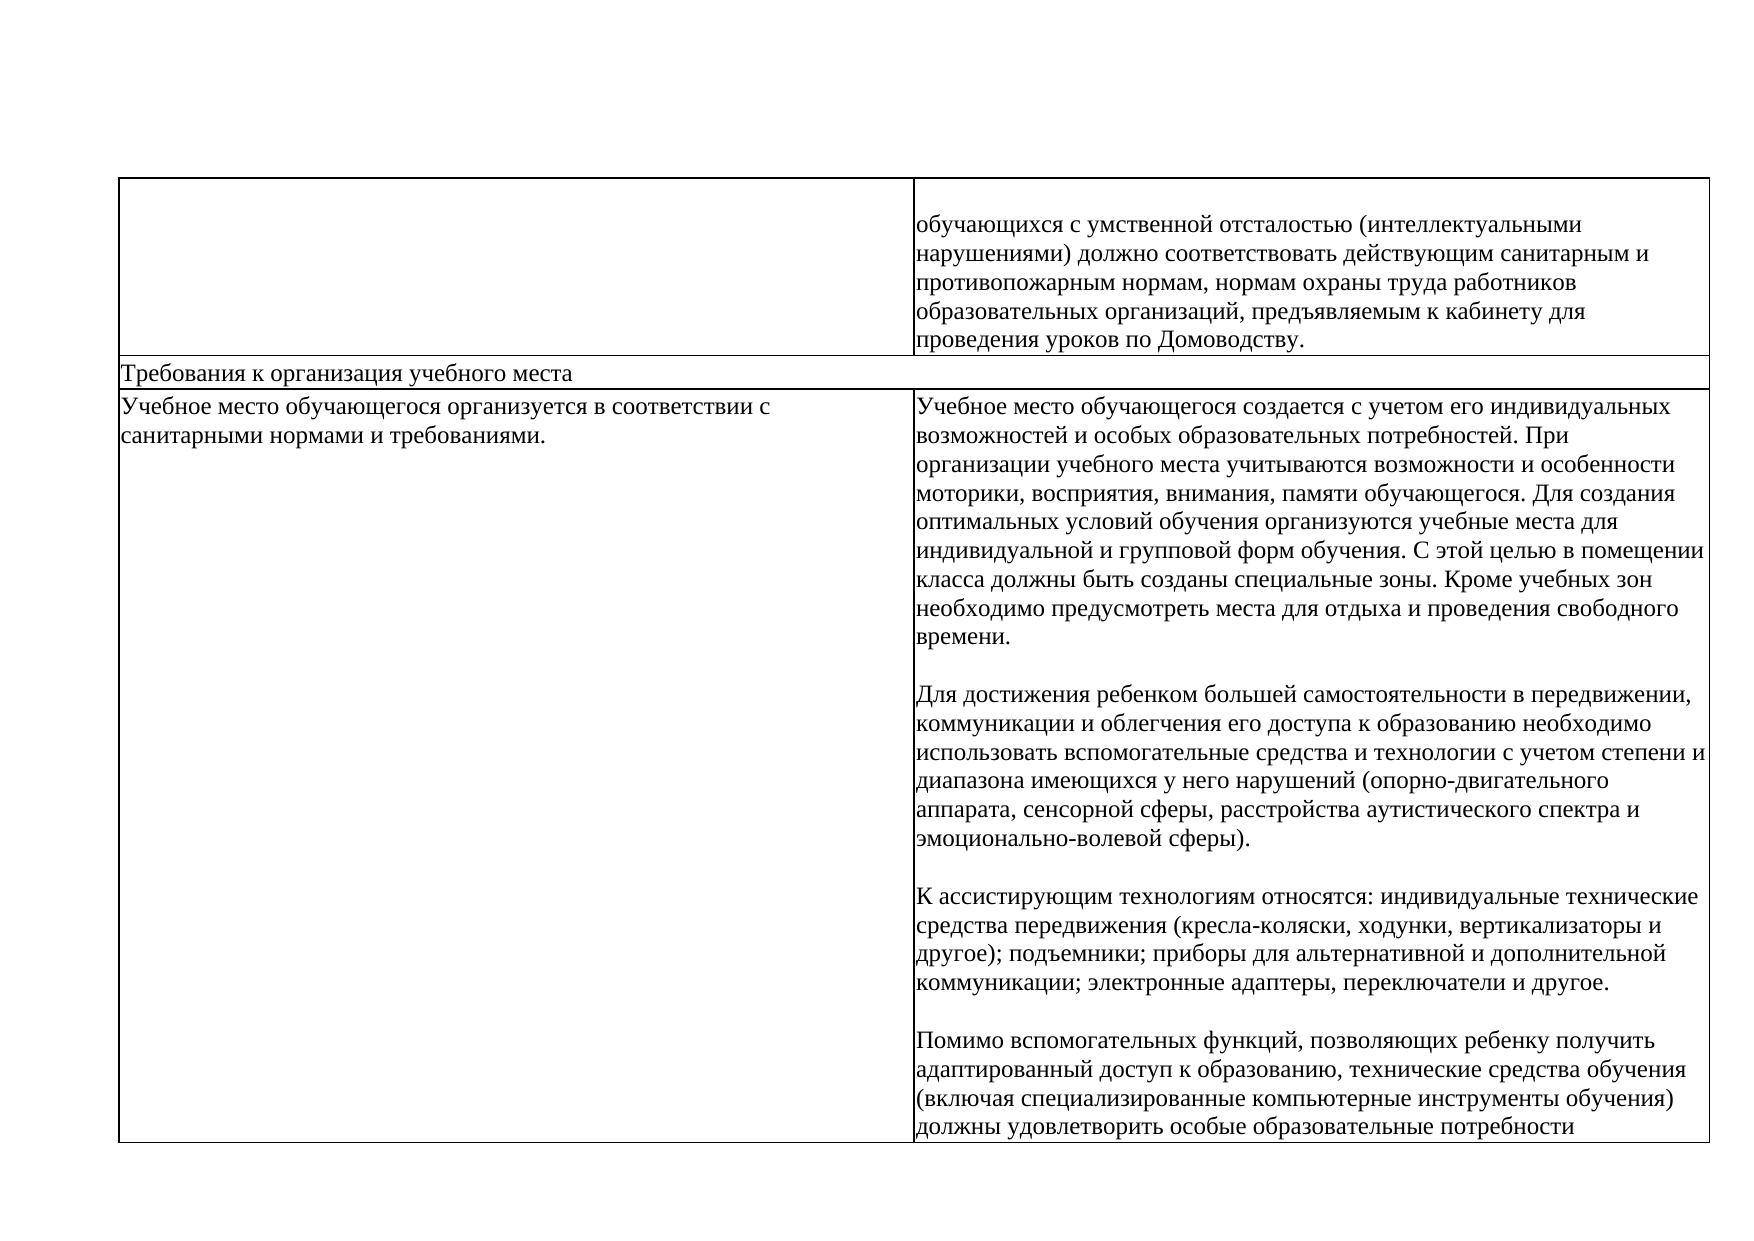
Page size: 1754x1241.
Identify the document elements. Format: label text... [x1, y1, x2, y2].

table_cell Требования к организация учебного места [120, 356, 1709, 388]
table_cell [915, 179, 1709, 355]
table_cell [120, 179, 913, 355]
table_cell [915, 390, 1709, 1142]
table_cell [120, 390, 913, 1142]
